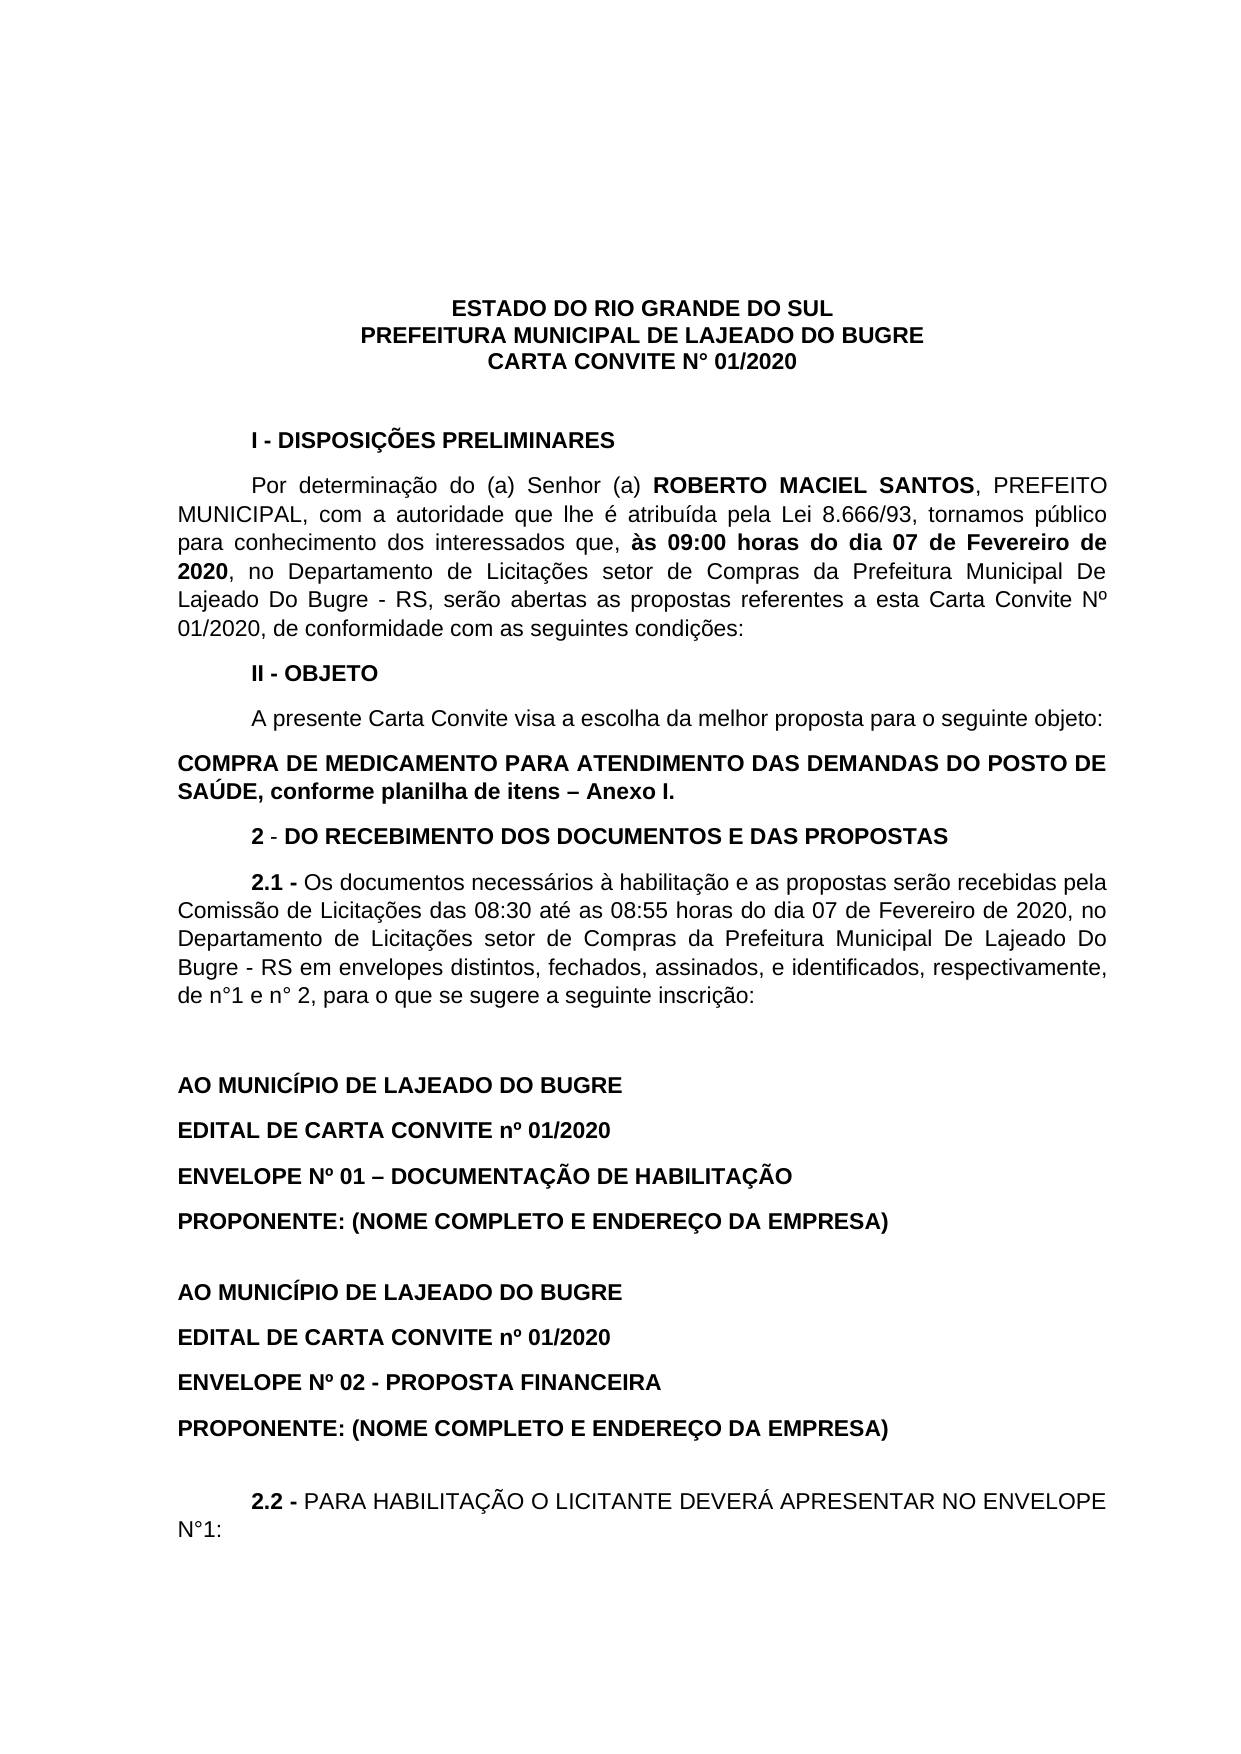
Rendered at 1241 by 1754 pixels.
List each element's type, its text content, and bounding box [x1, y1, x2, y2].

text EDITAL DE CARTA CONVITE nº 01/2020 [177, 1117, 1107, 1144]
text PREFEITURA MUNICIPAL DE LAJEADO DO BUGRE [177, 322, 1107, 348]
text AO MUNICÍPIO DE LAJEADO DO BUGRE [177, 1072, 1107, 1099]
text PROPONENTE: (NOME COMPLETO E ENDEREÇO DA EMPRESA) [177, 1414, 1107, 1441]
text I - DISPOSIÇÕES PRELIMINARES [177, 427, 1107, 453]
text AO MUNICÍPIO DE LAJEADO DO BUGRE [177, 1279, 1107, 1306]
text 2.2 - PARA HABILITAÇÃO O LICITANTE DEVERÁ APRESENTAR NO ENVELOPE N°1: [177, 1488, 1107, 1543]
text Por determinação do (a) Senhor (a) ROBERTO MACIEL SANTOS, PREFEITO MUNICIPAL, com a autoridade que lhe é atribuída pela Lei 8.666/93, tornamos público para conhecimento dos interessados que, às 09:00 horas do dia 07 de Fevereiro de 2020, no Departamento de Licitações setor de Compras da Prefeitura Municipal De Lajeado Do Bugre - RS, serão abertas as propostas referentes a esta Carta Convite Nº 01/2020, de conformidade com as seguintes condições: [177, 472, 1107, 641]
text 2 - DO RECEBIMENTO DOS DOCUMENTOS E DAS PROPOSTAS [177, 823, 1107, 850]
text 2.1 - Os documentos necessários à habilitação e as propostas serão recebidas pela Comissão de Licitações das 08:30 até as 08:55 horas do dia 07 de Fevereiro de 2020, no Departamento de Licitações setor de Compras da Prefeitura Municipal De Lajeado Do Bugre - RS em envelopes distintos, fechados, assinados, e identificados, respectivamente, de n°1 e n° 2, para o que se sugere a seguinte inscrição: [177, 868, 1107, 1008]
text CARTA CONVITE N° 01/2020 [177, 348, 1107, 374]
text ENVELOPE Nº 01 – DOCUMENTAÇÃO DE HABILITAÇÃO [177, 1163, 1107, 1189]
text ESTADO DO RIO GRANDE DO SUL [177, 295, 1107, 322]
text II - OBJETO [177, 659, 1107, 686]
text COMPRA DE MEDICAMENTO PARA ATENDIMENTO DAS DEMANDAS DO POSTO DE SAÚDE, conforme planilha de itens – Anexo I. [177, 750, 1107, 804]
text EDITAL DE CARTA CONVITE nº 01/2020 [177, 1324, 1107, 1351]
text A presente Carta Convite visa a escolha da melhor proposta para o seguinte objeto: [177, 705, 1107, 731]
text ENVELOPE Nº 02 - PROPOSTA FINANCEIRA [177, 1369, 1107, 1396]
text PROPONENTE: (NOME COMPLETO E ENDEREÇO DA EMPRESA) [177, 1208, 1107, 1234]
